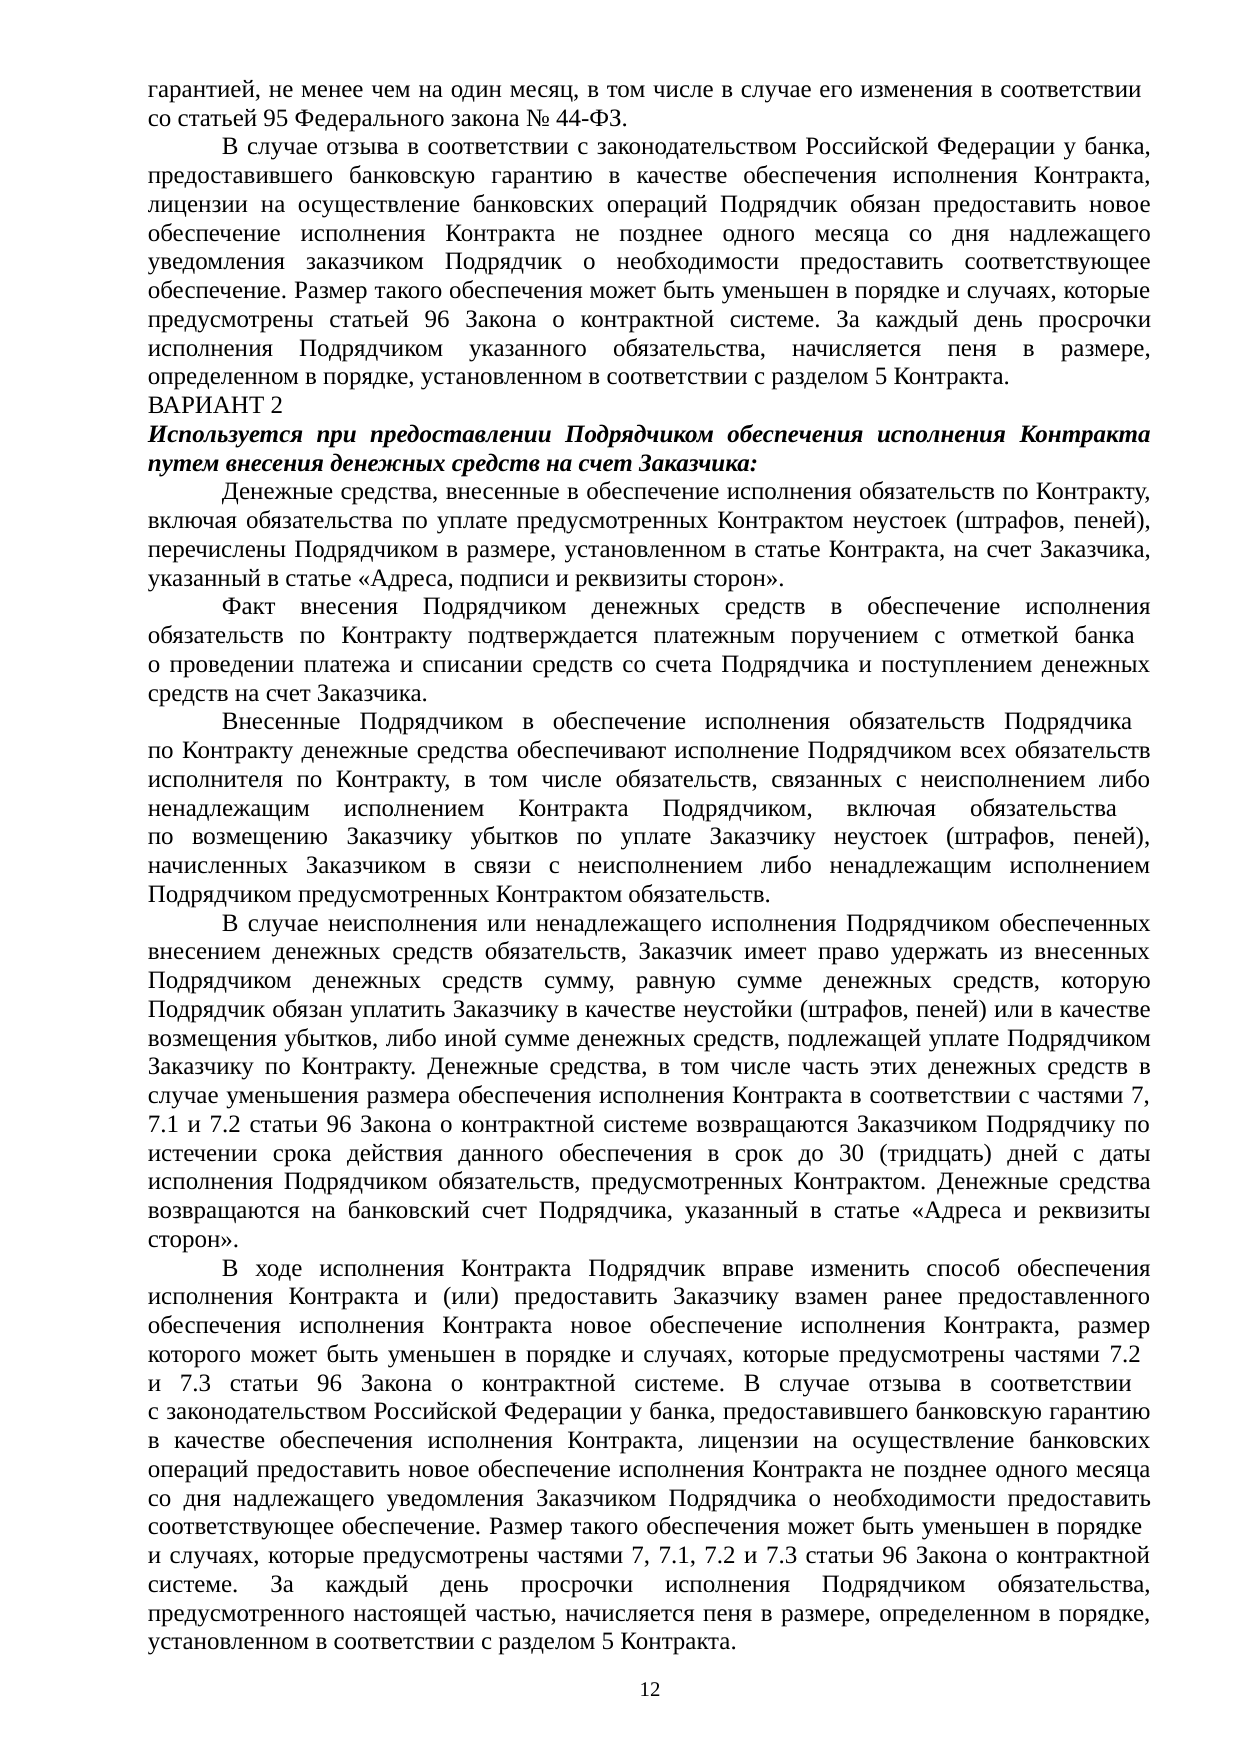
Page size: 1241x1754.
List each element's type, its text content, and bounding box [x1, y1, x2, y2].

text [148, 74, 1152, 131]
text В случае неисполнения или ненадлежащего исполнения Подрядчиком обеспеченных внесением денежных средств обязательств, Заказчик имеет право удержать из внесенных Подрядчиком денежных средств сумму, равную сумме денежных средств, которую Подрядчик обязан уплатить Заказчику в качестве неустойки (штрафов, пеней) или в качестве возмещения убытков, либо иной сумме денежных средств, подлежащей уплате Подрядчиком Заказчику по Контракту. Денежные средства, в том числе часть этих денежных средств в случае уменьшения размера обеспечения исполнения Контракта в соответствии с частями 7, 7.1 и 7.2 статьи 96 Закона о контрактной системе возвращаются Заказчиком Подрядчику по истечении срока действия данного обеспечения в срок до 30 (тридцать) дней с даты исполнения Подрядчиком обязательств, предусмотренных Контрактом. Денежные средства возвращаются на банковский счет Подрядчика, указанный в статье «Адреса и реквизиты сторон». [148, 908, 1152, 1253]
text Факт внесения Подрядчиком денежных средств в обеспечение исполнения обязательств по Контракту подтверждается платежным поручением с отметкой банка о проведении платежа и списании средств со счета Подрядчика и поступлением денежных средств на счет Заказчика. [148, 591, 1152, 706]
text Денежные средства, внесенные в обеспечение исполнения обязательств по Контракту, включая обязательства по уплате предусмотренных Контрактом неустоек (штрафов, пеней), перечислены Подрядчиком в размере, установленном в статье Контракта, на счет Заказчика, указанный в статье «Адреса, подписи и реквизиты сторон». [148, 476, 1152, 591]
text ВАРИАНТ 2 [148, 390, 1152, 419]
text Внесенные Подрядчиком в обеспечение исполнения обязательств Подрядчика по Контракту денежные средства обеспечивают исполнение Подрядчиком всех обязательств исполнителя по Контракту, в том числе обязательств, связанных с неисполнением либо ненадлежащим исполнением Контракта Подрядчиком, включая обязательства по возмещению Заказчику убытков по уплате Заказчику неустоек (штрафов, пеней), начисленных Заказчиком в связи с неисполнением либо ненадлежащим исполнением Подрядчиком предусмотренных Контрактом обязательств. [148, 706, 1152, 908]
text В случае отзыва в соответствии с законодательством Российской Федерации у банка, предоставившего банковскую гарантию в качестве обеспечения исполнения Контракта, лицензии на осуществление банковских операций Подрядчик обязан предоставить новое обеспечение исполнения Контракта не позднее одного месяца со дня надлежащего уведомления заказчиком Подрядчик о необходимости предоставить соответствующее обеспечение. Размер такого обеспечения может быть уменьшен в порядке и случаях, которые предусмотрены статьей 96 Закона о контрактной системе. За каждый день просрочки исполнения Подрядчиком указанного обязательства, начисляется пеня в размере, определенном в порядке, установленном в соответствии с разделом 5 Контракта. [148, 131, 1152, 390]
text Используется при предоставлении Подрядчиком обеспечения исполнения Контракта путем внесения денежных средств на счет Заказчика: [148, 419, 1152, 476]
text В ходе исполнения Контракта Подрядчик вправе изменить способ обеспечения исполнения Контракта и (или) предоставить Заказчику взамен ранее предоставленного обеспечения исполнения Контракта новое обеспечение исполнения Контракта, размер которого может быть уменьшен в порядке и случаях, которые предусмотрены частями 7.2 и 7.3 статьи 96 Закона о контрактной системе. В случае отзыва в соответствии с законодательством Российской Федерации у банка, предоставившего банковскую гарантию в качестве обеспечения исполнения Контракта, лицензии на осуществление банковских операций предоставить новое обеспечение исполнения Контракта не позднее одного месяца со дня надлежащего уведомления Заказчиком Подрядчика о необходимости предоставить соответствующее обеспечение. Размер такого обеспечения может быть уменьшен в порядке и случаях, которые предусмотрены частями 7, 7.1, 7.2 и 7.3 статьи 96 Закона о контрактной системе. За каждый день просрочки исполнения Подрядчиком обязательства, предусмотренного настоящей частью, начисляется пеня в размере, определенном в порядке, установленном в соответствии с разделом 5 Контракта. [148, 1253, 1152, 1655]
